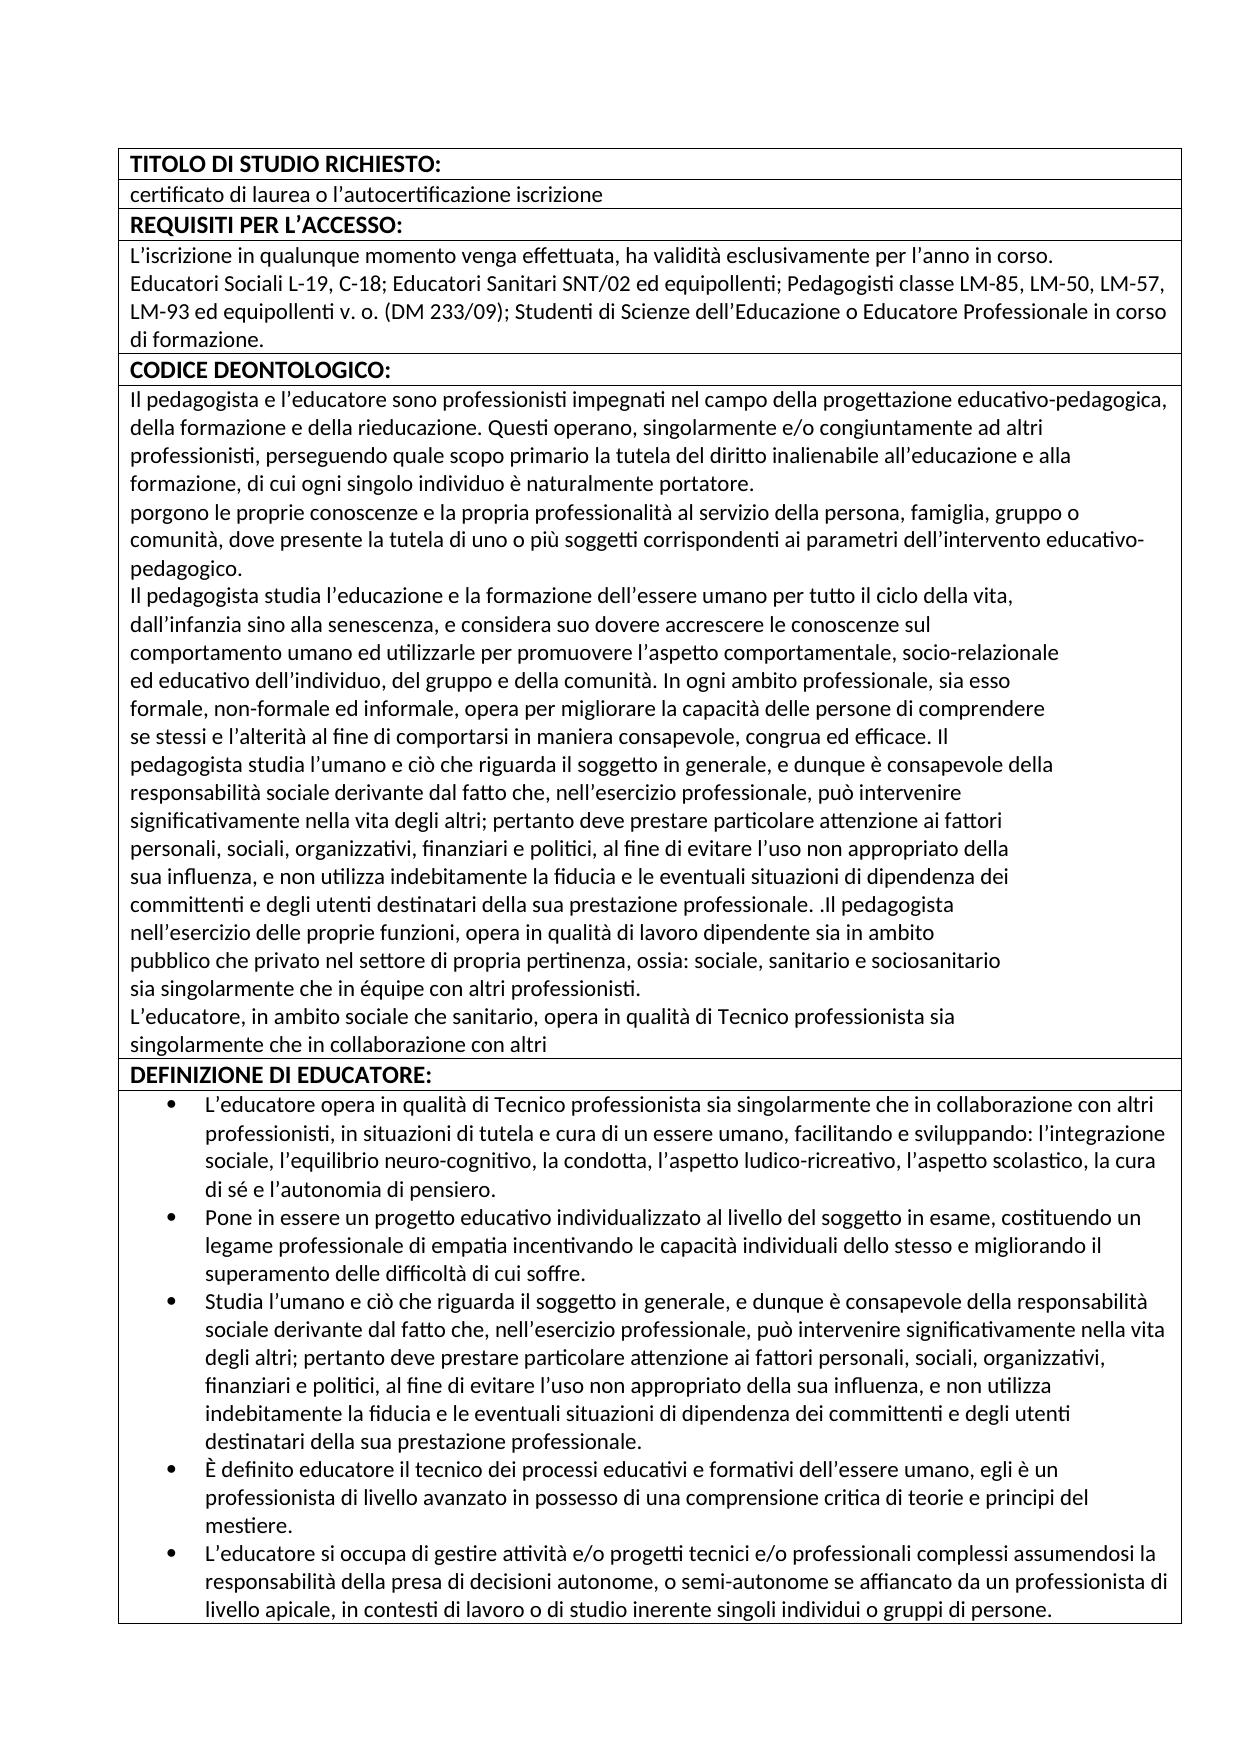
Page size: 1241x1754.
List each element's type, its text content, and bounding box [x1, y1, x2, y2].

table_cell DEFINIZIONE DI EDUCATORE: [119, 1059, 1181, 1089]
table_cell CODICE DEONTOLOGICO: [119, 354, 1181, 384]
table_cell REQUISITI PER L’ACCESSO: [119, 209, 1181, 240]
table_cell TITOLO DI STUDIO RICHIESTO: [119, 149, 1181, 179]
table_cell L’iscrizione in qualunque momento venga effettuata, ha validità esclusivamente per l’anno in corso. Educatori Sociali L-19, C-18; Educatori Sanitari SNT/02 ed equipollenti; Pedagogisti classe LM-85, LM-50, LM-57, LM-93 ed equipollenti v. o. (DM 233/09); Studenti di Scienze dell’Educazione o Educatore Professionale in corso di formazione. [119, 241, 1181, 353]
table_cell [119, 1091, 1181, 1623]
table_cell certificato di laurea o l’autocertificazione iscrizione [119, 180, 1181, 208]
table_cell Il pedagogista e l’educatore sono professionisti impegnati nel campo della progettazione educativo-pedagogica, della formazione e della rieducazione. Questi operano, singolarmente e/o congiuntamente ad altri professionisti, perseguendo quale scopo primario la tutela del diritto inalienabile all’educazione e alla formazione, di cui ogni singolo individuo è naturalmente portatore. porgono le proprie conoscenze e la propria professionalità al servizio della persona, famiglia, gruppo o comunità, dove presente la tutela di uno o più soggetti corrispondenti ai parametri dell’intervento educativo-pedagogico. Il pedagogista studia l’educazione e la formazione dell’essere umano per tutto il ciclo della vita, dall’infanzia sino alla senescenza, e considera suo dovere accrescere le conoscenze sul comportamento umano ed utilizzarle per promuovere l’aspetto comportamentale, socio-relazionale ed educativo dell’individuo, del gruppo e della comunità. In ogni ambito professionale, sia esso formale, non-formale ed informale, opera per migliorare la capacità delle persone di comprendere se stessi e l’alterità al fine di comportarsi in maniera consapevole, congrua ed efficace. Il pedagogista studia l’umano e ciò che riguarda il soggetto in generale, e dunque è consapevole della responsabilità sociale derivante dal fatto che, nell’esercizio professionale, può intervenire significativamente nella vita degli altri; pertanto deve prestare particolare attenzione ai fattori personali, sociali, organizzativi, finanziari e politici, al fine di evitare l’uso non appropriato della sua influenza, e non utilizza indebitamente la fiducia e le eventuali situazioni di dipendenza dei committenti e degli utenti destinatari della sua prestazione professionale. .Il pedagogista nell’esercizio delle proprie funzioni, opera in qualità di lavoro dipendente sia in ambito pubblico che privato nel settore di propria pertinenza, ossia: sociale, sanitario e sociosanitario sia singolarmente che in équipe con altri professionisti. L’educatore, in ambito sociale che sanitario, opera in qualità di Tecnico professionista sia singolarmente che in collaborazione con altri [119, 386, 1181, 1058]
